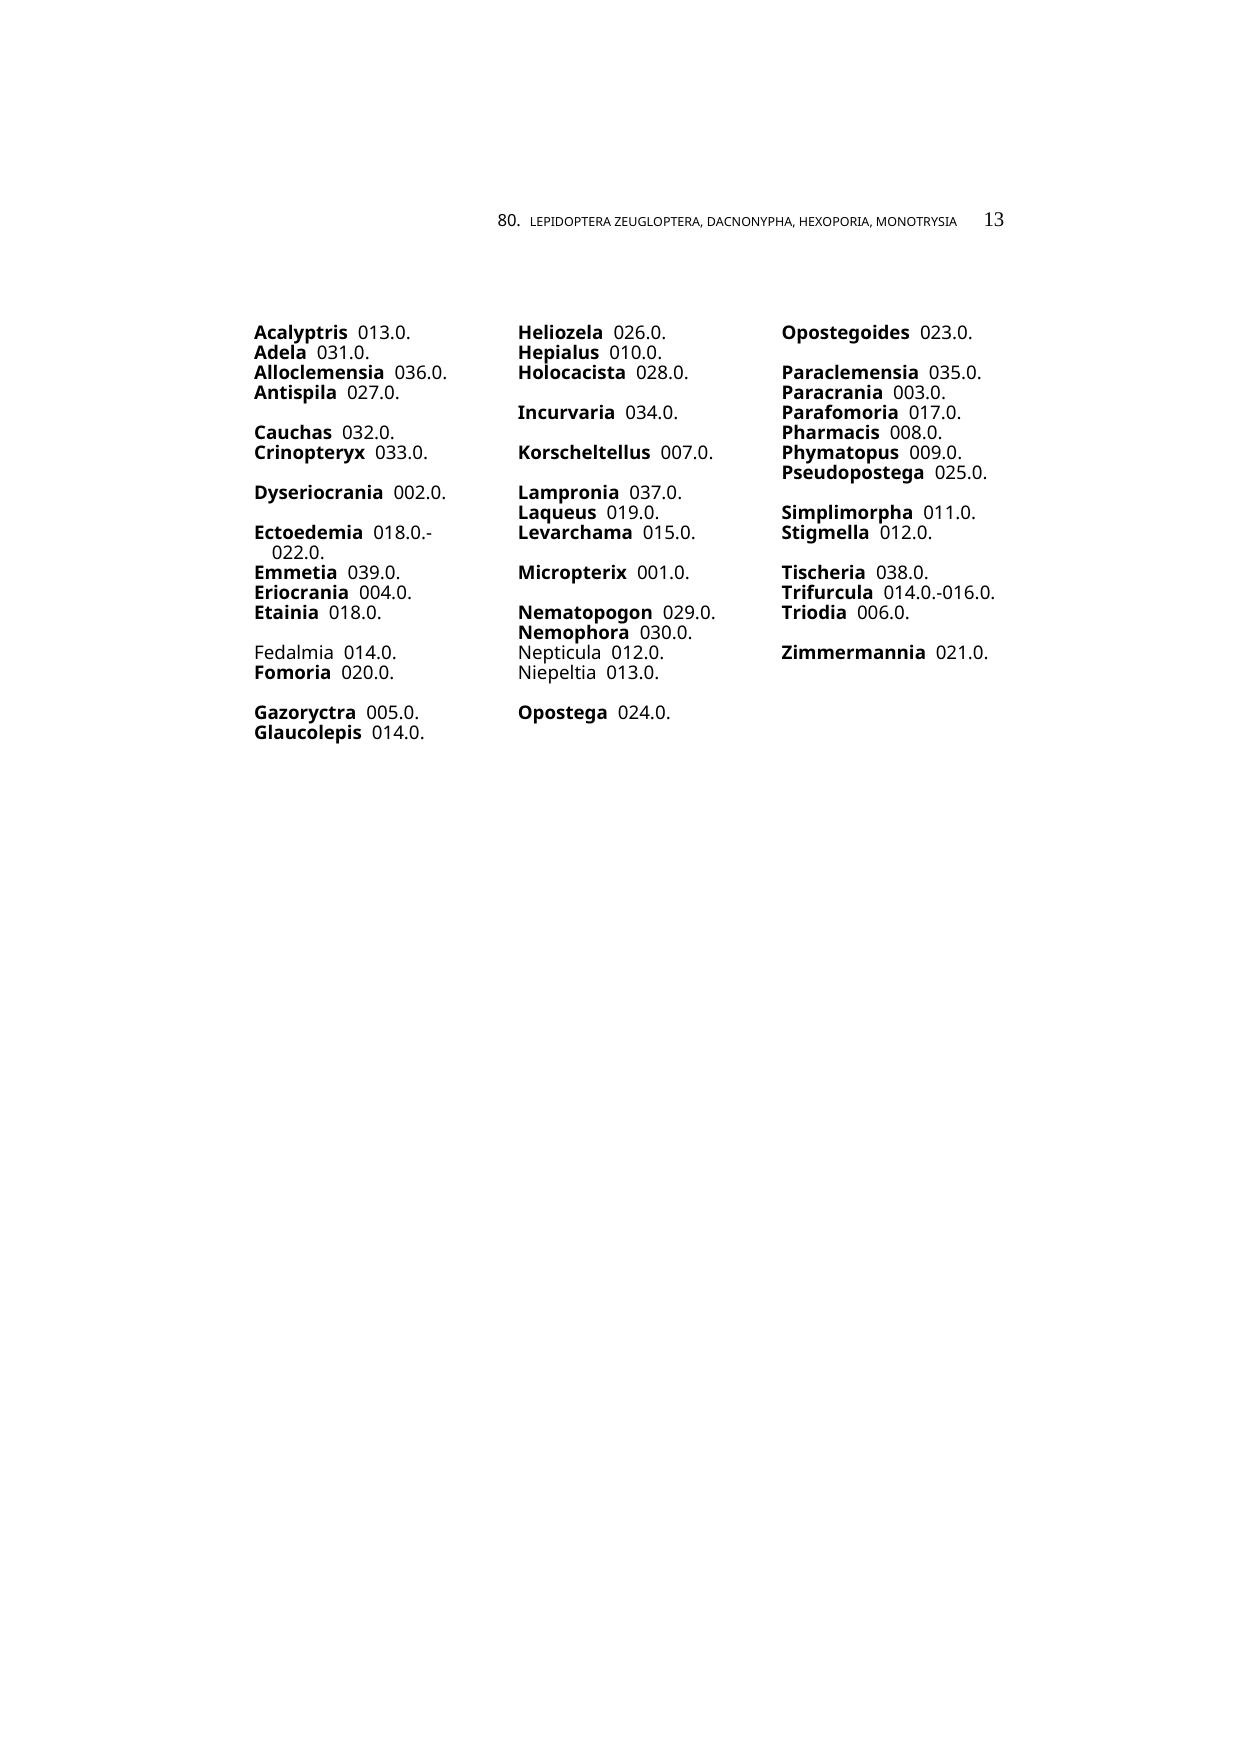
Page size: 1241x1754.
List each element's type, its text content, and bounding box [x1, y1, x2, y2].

text Gazoryctra 005.0. [254, 704, 476, 724]
text Paracrania 003.0. [781, 384, 1004, 404]
text Dyseriocrania 002.0. [254, 484, 476, 504]
text Stigmella 012.0. [781, 524, 1004, 544]
text Adela 031.0. [254, 344, 476, 364]
text Etainia 018.0. [254, 604, 476, 624]
text Fedalmia 014.0. [254, 644, 476, 664]
text Holocacista 028.0. [518, 364, 740, 384]
text Korscheltellus 007.0. [518, 444, 740, 464]
text Simplimorpha 011.0. [781, 504, 1004, 524]
text Pseudopostega 025.0. [781, 464, 1004, 484]
text Nemophora 030.0. [518, 624, 740, 644]
text Hepialus 010.0. [518, 344, 740, 364]
text Opostega 024.0. [518, 704, 740, 724]
text Glaucolepis 014.0. [254, 724, 476, 744]
text Trifurcula 014.0.-016.0. [781, 584, 1004, 604]
text Cauchas 032.0. [254, 424, 476, 444]
text Tischeria 038.0. [781, 564, 1004, 584]
text Opostegoides 023.0. [781, 324, 1004, 344]
text Heliozela 026.0. [518, 324, 740, 344]
text Antispila 027.0. [254, 384, 476, 404]
text Phymatopus 009.0. [781, 444, 1004, 464]
text Nepticula 012.0. [518, 644, 740, 664]
text Pharmacis 008.0. [781, 424, 1004, 444]
text Parafomoria 017.0. [781, 404, 1004, 424]
text Zimmermannia 021.0. [781, 644, 1004, 664]
text Paraclemensia 035.0. [781, 364, 1004, 384]
text Eriocrania 004.0. [254, 584, 476, 604]
text Lampronia 037.0. [518, 484, 740, 504]
text Alloclemensia 036.0. [254, 364, 476, 384]
text Emmetia 039.0. [254, 564, 476, 584]
text Nematopogon 029.0. [518, 604, 740, 624]
text Fomoria 020.0. [254, 664, 476, 684]
text Acalyptris 013.0. [254, 324, 476, 344]
text Laqueus 019.0. [518, 504, 740, 524]
text Crinopteryx 033.0. [254, 444, 476, 464]
text Micropterix 001.0. [518, 564, 740, 584]
text Levarchama 015.0. [518, 524, 740, 544]
text Ectoedemia 018.0.-022.0. [254, 524, 476, 564]
text Niepeltia 013.0. [518, 664, 740, 684]
text Incurvaria 034.0. [518, 404, 740, 424]
text Triodia 006.0. [781, 604, 1004, 624]
